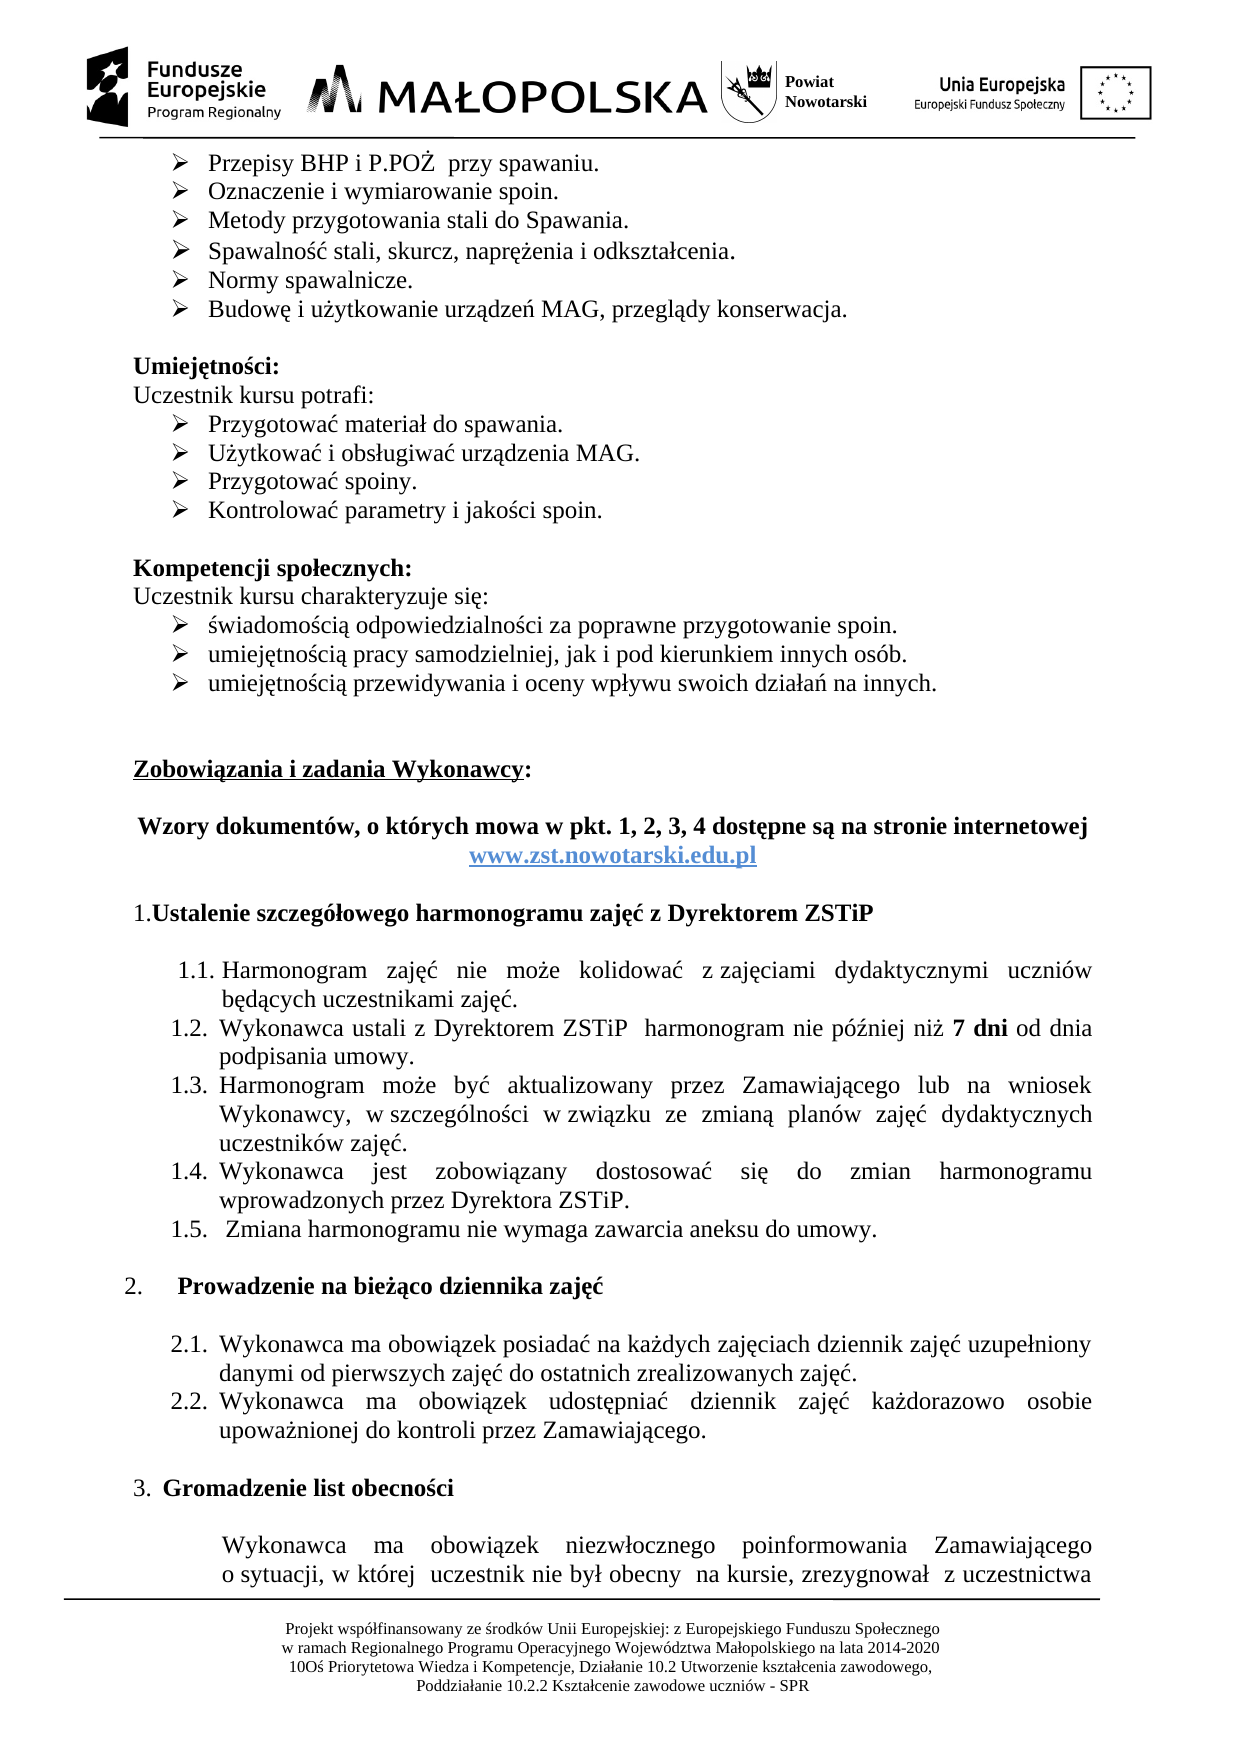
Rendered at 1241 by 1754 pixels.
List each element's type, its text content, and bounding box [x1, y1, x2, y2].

list Harmonogram zajęć nie może kolidować z zajęciami dydaktycznymi uczniów będących uczestnikami zajęć. [177, 955, 1092, 1013]
list świadomością odpowiedzialności za poprawne przygotowanie spoin. [170, 610, 1092, 639]
text Zobowiązania i zadania Wykonawcy: [133, 754, 1092, 783]
picture [899, 48, 1167, 137]
text Uczestnik kursu potrafi: [133, 380, 1092, 409]
list Zmiana harmonogramu nie wymaga zawarcia aneksu do umowy. [170, 1214, 1092, 1243]
text 1.Ustalenie szczegółowego harmonogramu zajęć z Dyrektorem ZSTiP [133, 898, 1092, 926]
list Przygotować materiał do spawania. [170, 409, 1092, 438]
list Budowę i użytkowanie urządzeń MAG, przeglądy konserwacja. [170, 294, 1092, 323]
picture [66, 26, 714, 147]
list Oznaczenie i wymiarowanie spoin. [170, 176, 1092, 205]
list Wykonawca ustali z Dyrektorem ZSTiP harmonogram nie później niż 7 dni od dnia podpisania umowy. [170, 1013, 1092, 1070]
list Kontrolować parametry i jakości spoin. [170, 495, 1092, 524]
list umiejętnością pracy samodzielniej, jak i pod kierunkiem innych osób. [170, 639, 1092, 668]
list umiejętnością przewidywania i oceny wpływu swoich działań na innych. [170, 668, 1092, 696]
list Użytkować i obsługiwać urządzenia MAG. [170, 438, 1092, 466]
list Harmonogram może być aktualizowany przez Zamawiającego lub na wniosek Wykonawcy, w szczególności w związku ze zmianą planów zajęć dydaktycznych uczestników zajęć. [170, 1070, 1092, 1156]
list Przygotować spoiny. [170, 466, 1092, 495]
list Przepisy BHP i P.POŻ przy spawaniu. [170, 148, 1092, 176]
list Metody przygotowania stali do Spawania. [170, 205, 1092, 234]
list Wykonawca ma obowiązek udostępniać dziennik zajęć każdorazowo osobie upoważnionej do kontroli przez Zamawiającego. [170, 1386, 1092, 1444]
text Wzory dokumentów, o których mowa w pkt. 1, 2, 3, 4 dostępne są na stronie internetowej www.zst.nowotarski.edu.pl [133, 811, 1092, 869]
list Gromadzenie list obecności [133, 1473, 1092, 1501]
text Uczestnik kursu charakteryzuje się: [133, 581, 1092, 610]
text Umiejętności: [133, 351, 1092, 380]
list Spawalność stali, skurcz, naprężenia i odkształcenia. [170, 234, 1092, 265]
list Wykonawca ma obowiązek posiadać na każdych zajęciach dziennik zajęć uzupełniony danymi od pierwszych zajęć do ostatnich zrealizowanych zajęć. [170, 1329, 1092, 1386]
list Wykonawca jest zobowiązany dostosować się do zmian harmonogramu wprowadzonych przez Dyrektora ZSTiP. [170, 1156, 1092, 1214]
list Normy spawalnicze. [170, 265, 1092, 294]
text Kompetencji społecznych: [133, 553, 1092, 581]
list Prowadzenie na bieżąco dziennika zajęć [124, 1271, 1092, 1300]
